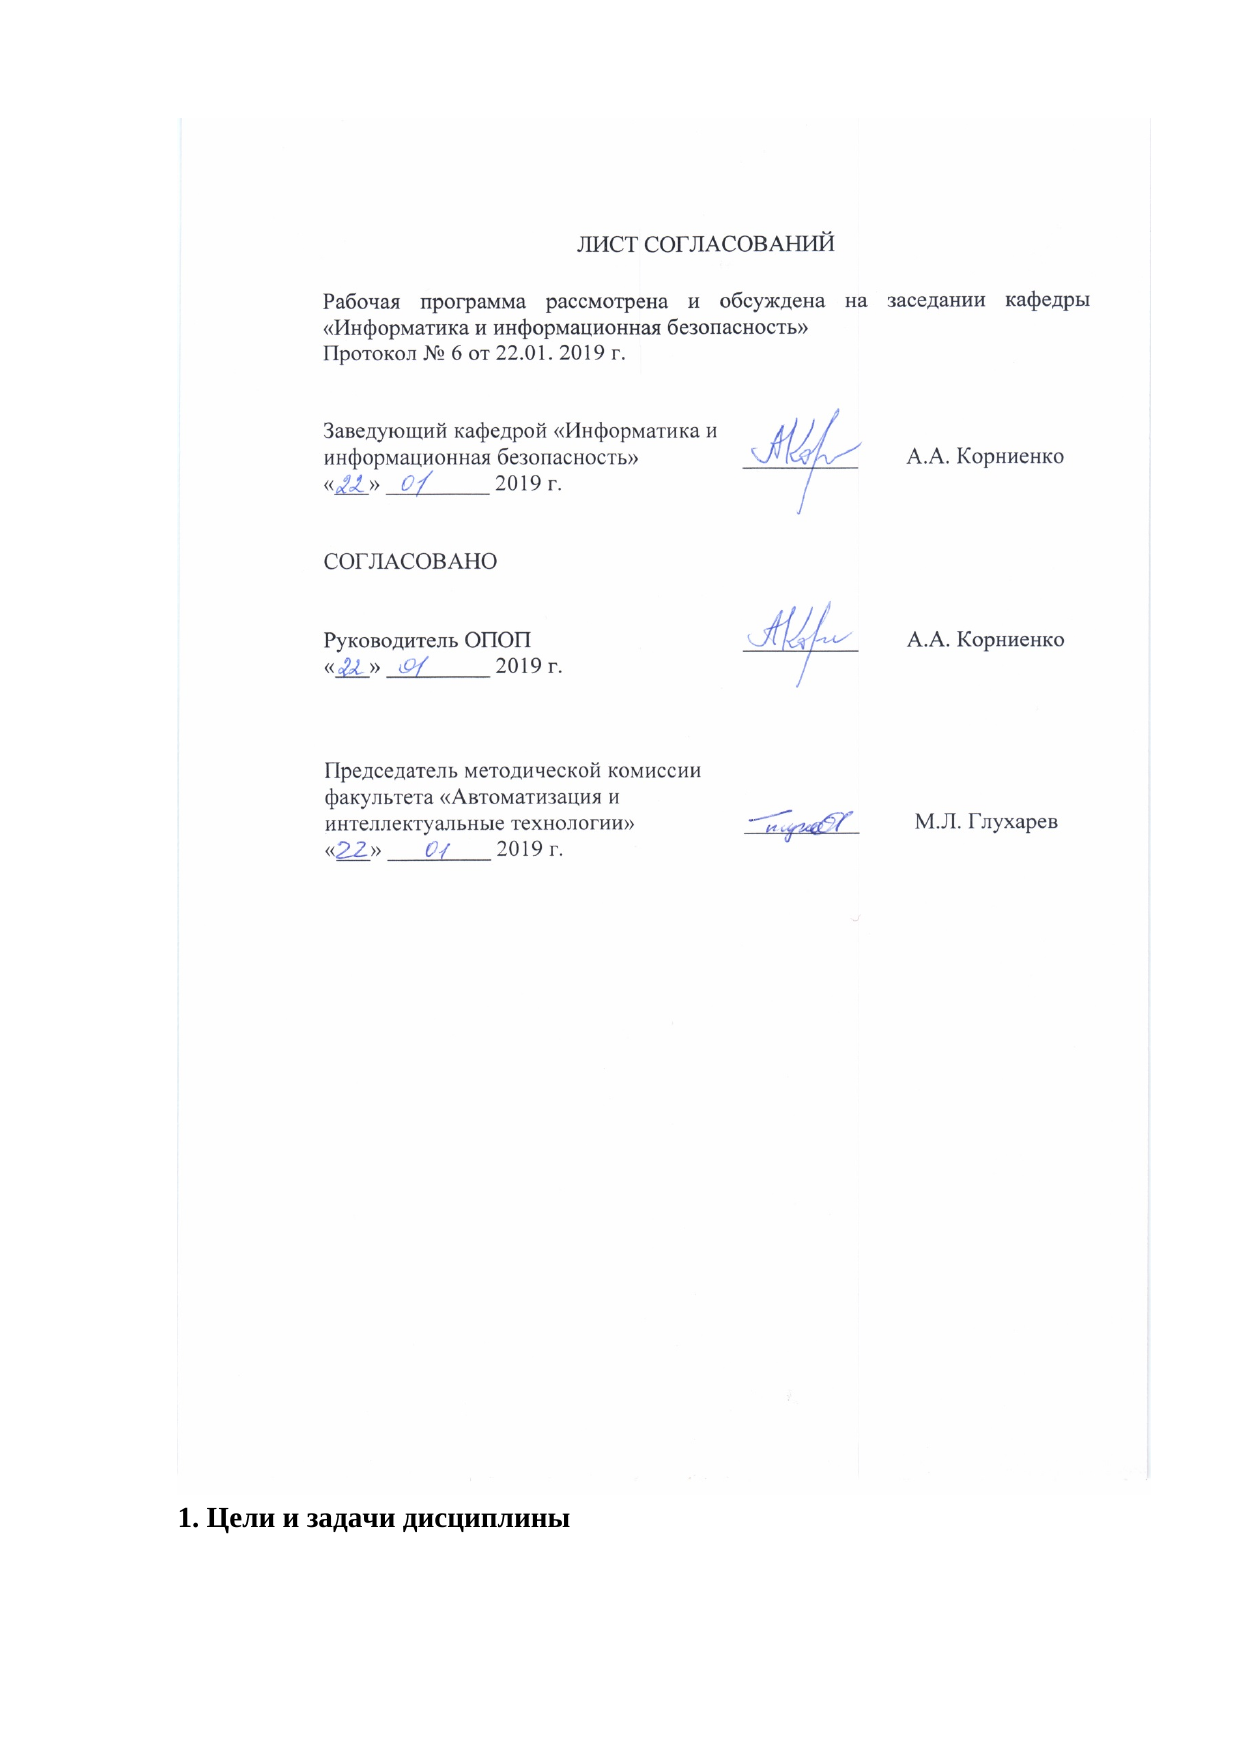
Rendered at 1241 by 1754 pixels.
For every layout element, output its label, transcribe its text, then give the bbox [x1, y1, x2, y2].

picture [177, 118, 1151, 1495]
